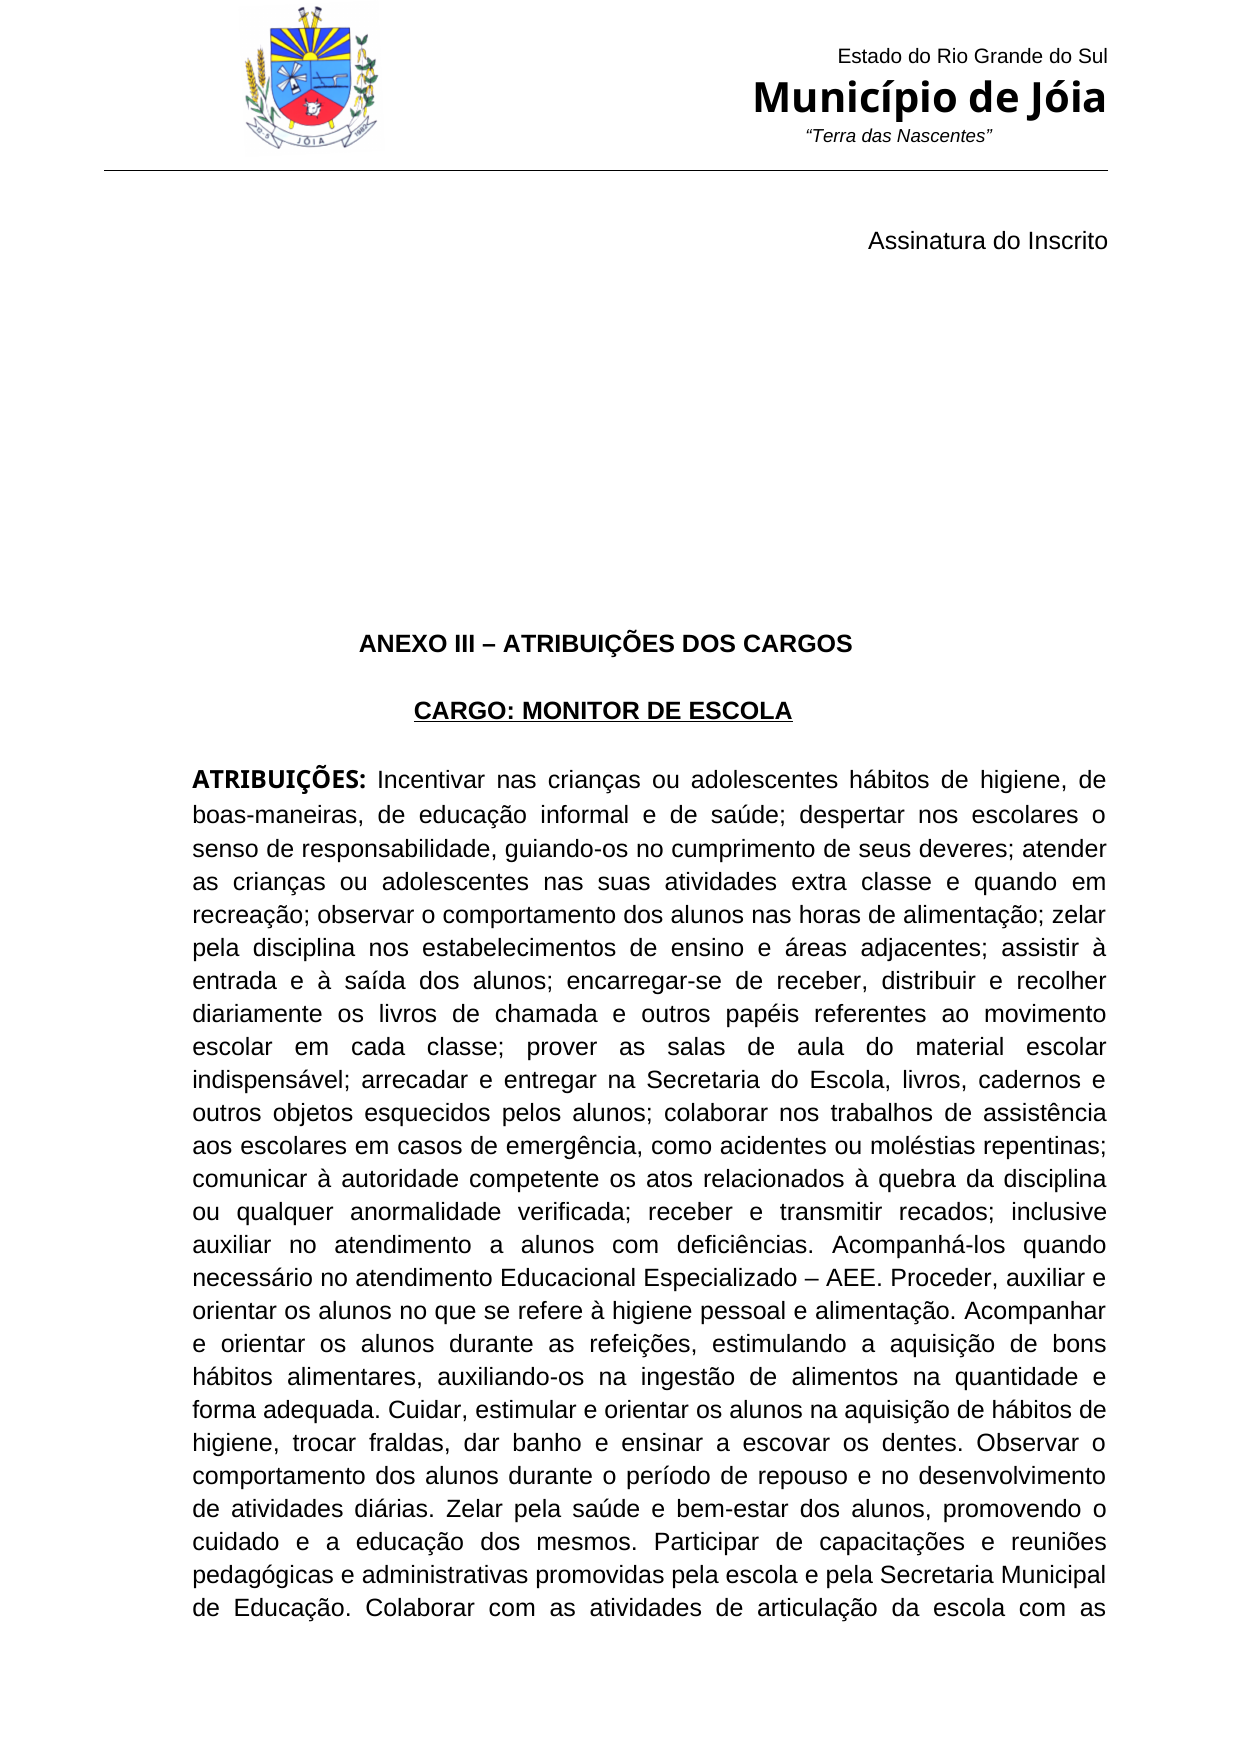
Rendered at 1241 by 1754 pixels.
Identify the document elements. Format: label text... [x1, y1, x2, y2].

text Assinatura do Inscrito [103, 226, 1108, 255]
text ANEXO III – ATRIBUIÇÕES DOS CARGOS [103, 629, 1108, 658]
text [192, 762, 1108, 1622]
text CARGO: MONITOR DE ESCOLA [148, 696, 1108, 725]
